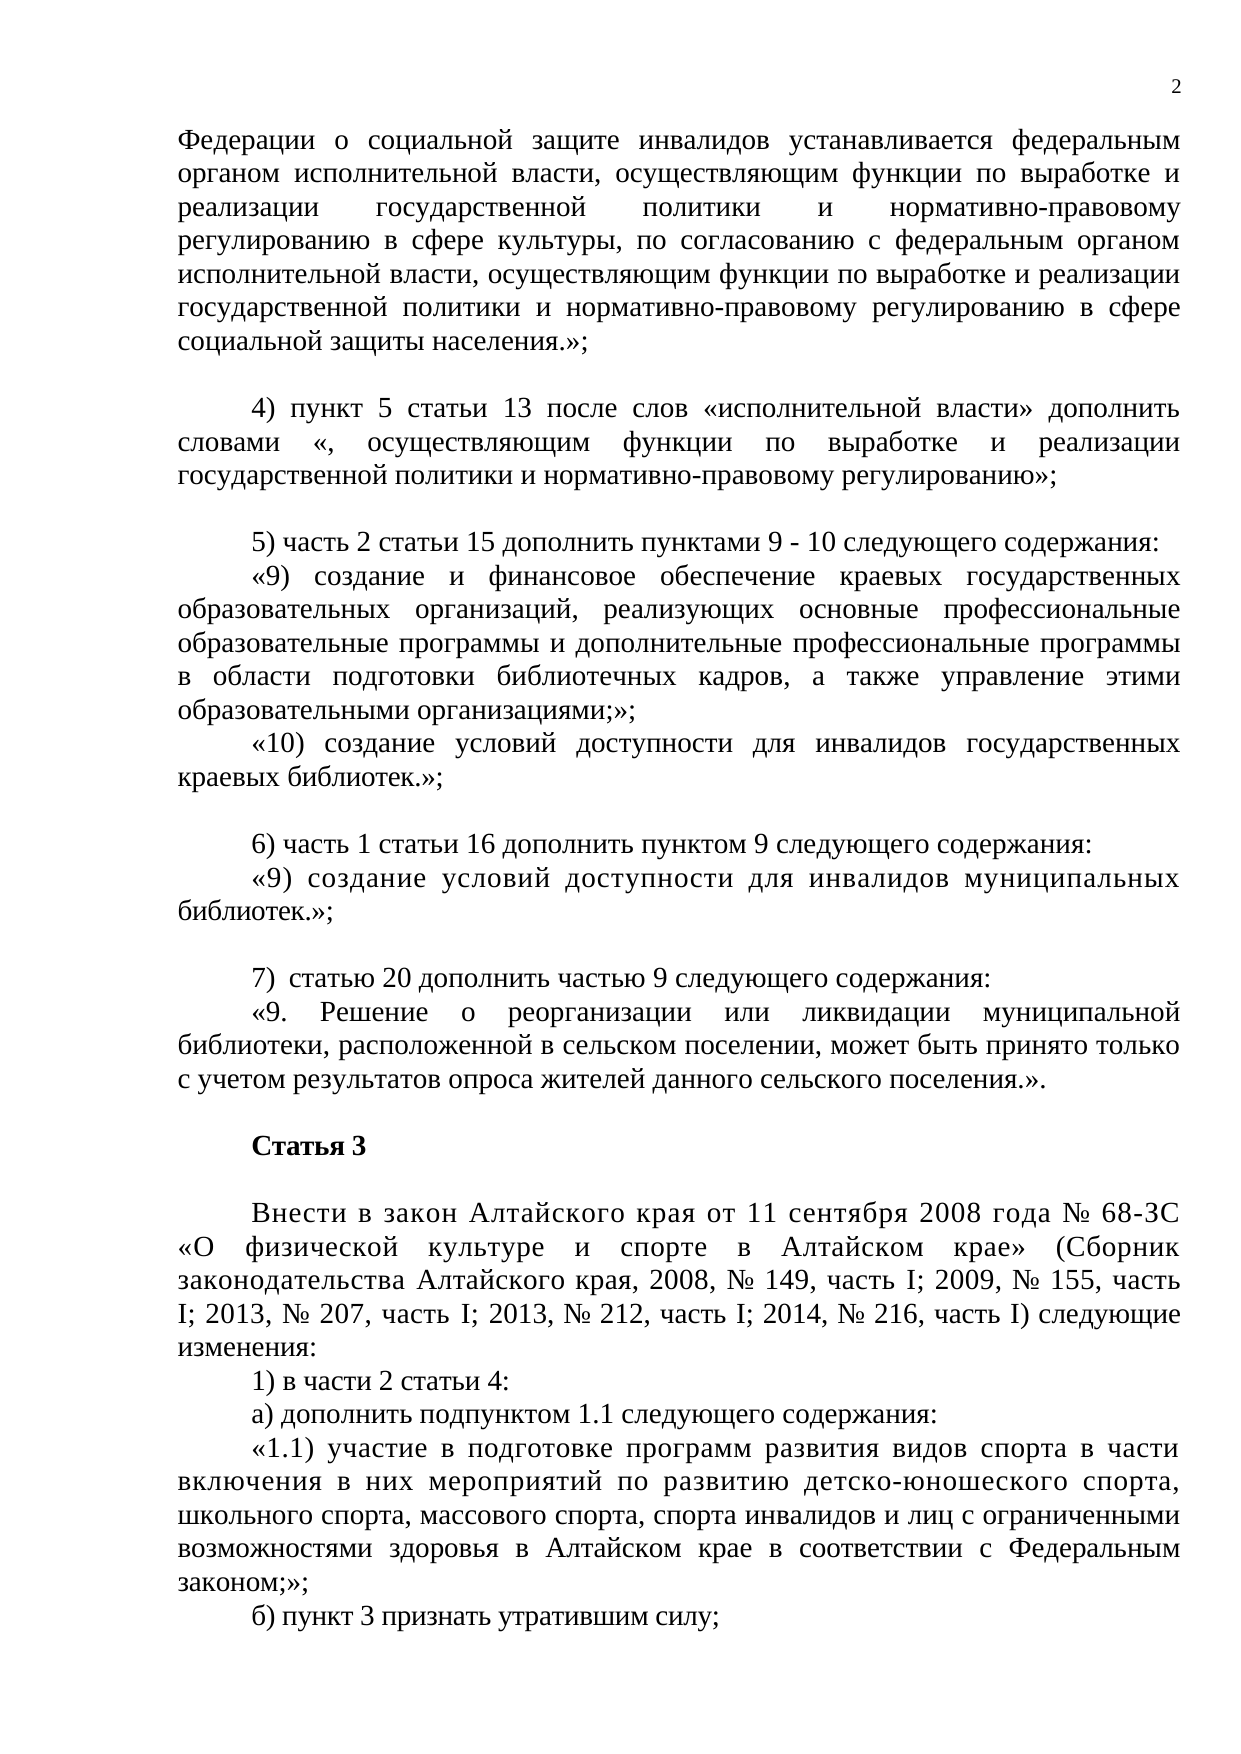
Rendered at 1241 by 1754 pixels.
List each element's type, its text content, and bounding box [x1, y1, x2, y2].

list 5) часть 2 статьи 15 дополнить пунктами 9 - 10 следующего содержания: [251, 524, 1181, 558]
text а) дополнить подпунктом 1.1 следующего содержания: [177, 1396, 1181, 1430]
text Внести в закон Алтайского края от 11 сентября 2008 года № 68-ЗС «О физической культуре и спорте в Алтайском крае» (Сборник законодательства Алтайского края, 2008, № 149, часть I; 2009, № 155, часть I; 2013, № 207, часть I; 2013, № 212, часть I; 2014, № 216, часть I) следующие изменения: [177, 1195, 1181, 1363]
text «9) создание условий доступности для инвалидов муниципальных библиотек.»; [177, 860, 1181, 927]
list «9) создание и финансовое обеспечение краевых государственных образовательных организаций, реализующих основные профессиональные образовательные программы и дополнительные профессиональные программы в области подготовки библиотечных кадров, а также управление этими образовательными организациями;»; [177, 558, 1181, 726]
list статью 20 дополнить частью 9 следующего содержания: [251, 960, 1181, 994]
text 6) часть 1 статьи 16 дополнить пунктом 9 следующего содержания: [177, 826, 1181, 860]
text б) пункт 3 признать утратившим силу; [177, 1598, 1181, 1631]
list 4) пункт 5 статьи 13 после слов «исполнительной власти» дополнить словами «, осуществляющим функции по выработке и реализации государственной политики и нормативно-правовому регулированию»; [177, 390, 1181, 491]
text «1.1) участие в подготовке программ развития видов спорта в части включения в них мероприятий по развитию детско-юношеского спорта, школьного спорта, массового спорта, спорта инвалидов и лиц с ограниченными возможностями здоровья в Алтайском крае в соответствии с Федеральным законом;»; [177, 1430, 1181, 1598]
text «9. Решение о реорганизации или ликвидации муниципальной библиотеки, расположенной в сельском поселении, может быть принято только с учетом результатов опроса жителей данного сельского поселения.». [177, 994, 1181, 1094]
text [177, 122, 1181, 357]
text 1) в части 2 статьи 4: [177, 1363, 1181, 1396]
text Статья 3 [177, 1128, 1181, 1162]
text «10) создание условий доступности для инвалидов государственных краевых библиотек.»; [177, 726, 1181, 793]
